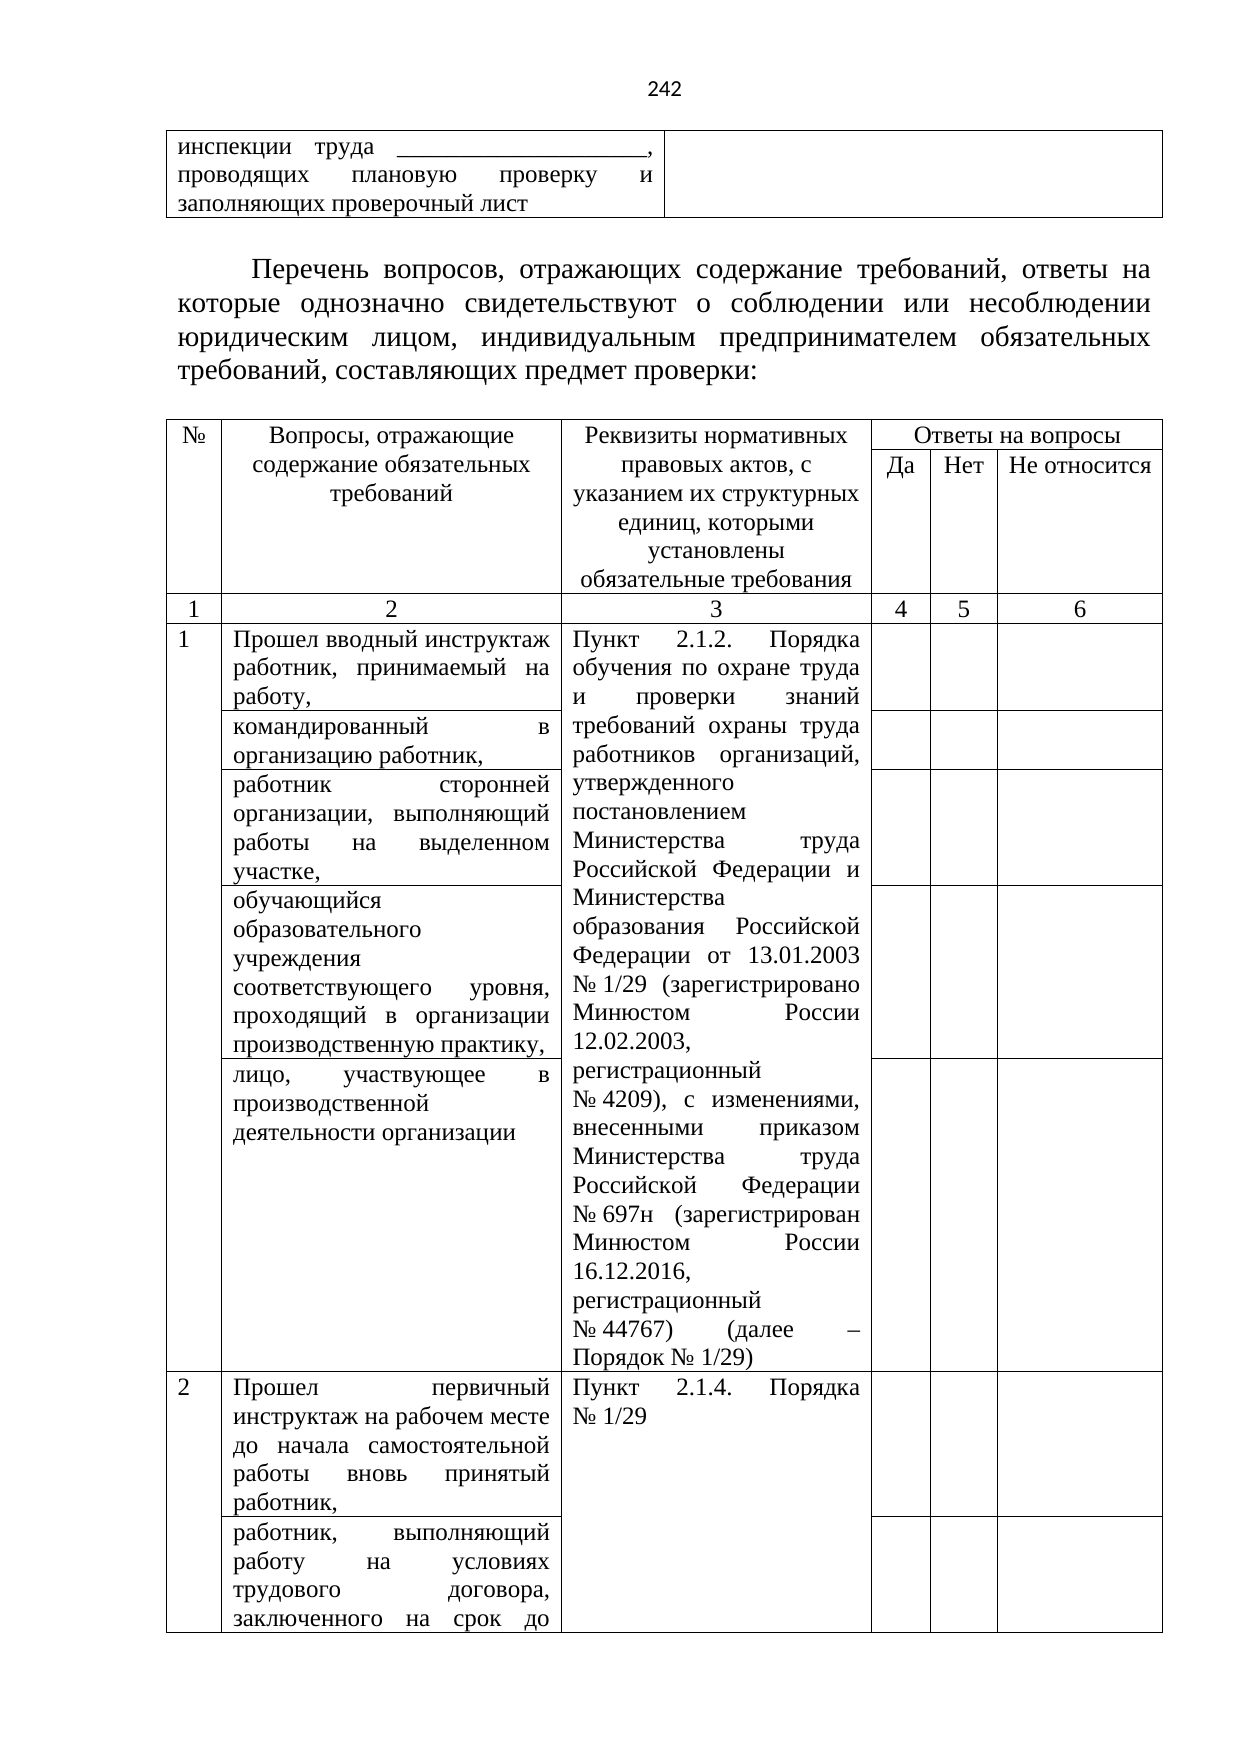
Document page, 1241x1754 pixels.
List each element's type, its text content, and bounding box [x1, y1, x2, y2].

table_cell 6 [998, 594, 1162, 623]
table_cell Прошел вводный инструктаж работник, принимаемый на работу, [222, 624, 561, 710]
table_cell 1 [167, 624, 221, 1371]
table_cell [872, 1517, 930, 1632]
table_cell [998, 886, 1162, 1058]
table_cell [998, 770, 1162, 884]
table_cell [998, 1517, 1162, 1632]
table_cell [931, 1372, 997, 1516]
table_cell [931, 886, 997, 1058]
table_header Ответы на вопросы [872, 420, 1162, 449]
table_cell 3 [562, 594, 871, 623]
table_cell [931, 624, 997, 710]
table_cell командированный в организацию работник, [222, 711, 561, 768]
table_cell Не относится [998, 450, 1162, 593]
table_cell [167, 131, 664, 217]
table_cell 2 [222, 594, 561, 623]
table_header Вопросы, отражающие содержание обязательных требований [222, 420, 561, 593]
table_cell [872, 711, 930, 768]
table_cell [222, 1517, 561, 1632]
table_cell Да [872, 450, 930, 593]
table_cell Пункт 2.1.4. Порядка № 1/29 [562, 1372, 871, 1632]
table_cell Пункт 2.1.2. Порядка обучения по охране труда и проверки знаний требований охраны труда работников организаций, утвержденного постановлением Министерства труда Российской Федерации и Министерства образования Российской Федерации от 13.01.2003 № 1/29 (зарегистрировано Минюстом России 12.02.2003, регистрационный № 4209), с изменениями, внесенными приказом Министерства труда Российской Федерации № 697н (зарегистрирован Минюстом России 16.12.2016, регистрационный № 44767) (далее – Порядок № 1/29) [562, 624, 871, 1371]
table_cell [931, 770, 997, 884]
table_cell работник сторонней организации, выполняющий работы на выделенном участке, [222, 770, 561, 884]
table_cell обучающийся образовательного учреждения соответствующего уровня, проходящий в организации производственную практику, [222, 886, 561, 1058]
table_header Реквизиты нормативных правовых актов, с указанием их структурных единиц, которыми установлены обязательные требования [562, 420, 871, 593]
table_cell [931, 711, 997, 768]
table_cell Прошел первичный инструктаж на рабочем месте до начала самостоятельной работы вновь принятый работник, [222, 1372, 561, 1516]
table_cell [998, 624, 1162, 710]
table_cell [665, 131, 1162, 217]
table_cell [872, 624, 930, 710]
text Перечень вопросов, отражающих содержание требований, ответы на которые однозначно свидетельствуют о соблюдении или несоблюдении юридическим лицом, индивидуальным предпринимателем обязательных требований, составляющих предмет проверки: [177, 252, 1152, 386]
table_cell 1 [167, 594, 221, 623]
table_cell [872, 886, 930, 1058]
table_cell 2 [167, 1372, 221, 1632]
table_cell [931, 1517, 997, 1632]
table_cell Нет [931, 450, 997, 593]
table_cell 4 [872, 594, 930, 623]
table_header № [167, 420, 221, 593]
table_cell [998, 1059, 1162, 1371]
table_cell [872, 1059, 930, 1371]
table_cell [998, 711, 1162, 768]
table_cell [872, 1372, 930, 1516]
table_cell [998, 1372, 1162, 1516]
table_cell [931, 1059, 997, 1371]
table_cell 5 [931, 594, 997, 623]
table_cell лицо, участвующее в производственной деятельности организации [222, 1059, 561, 1371]
table_cell [872, 770, 930, 884]
